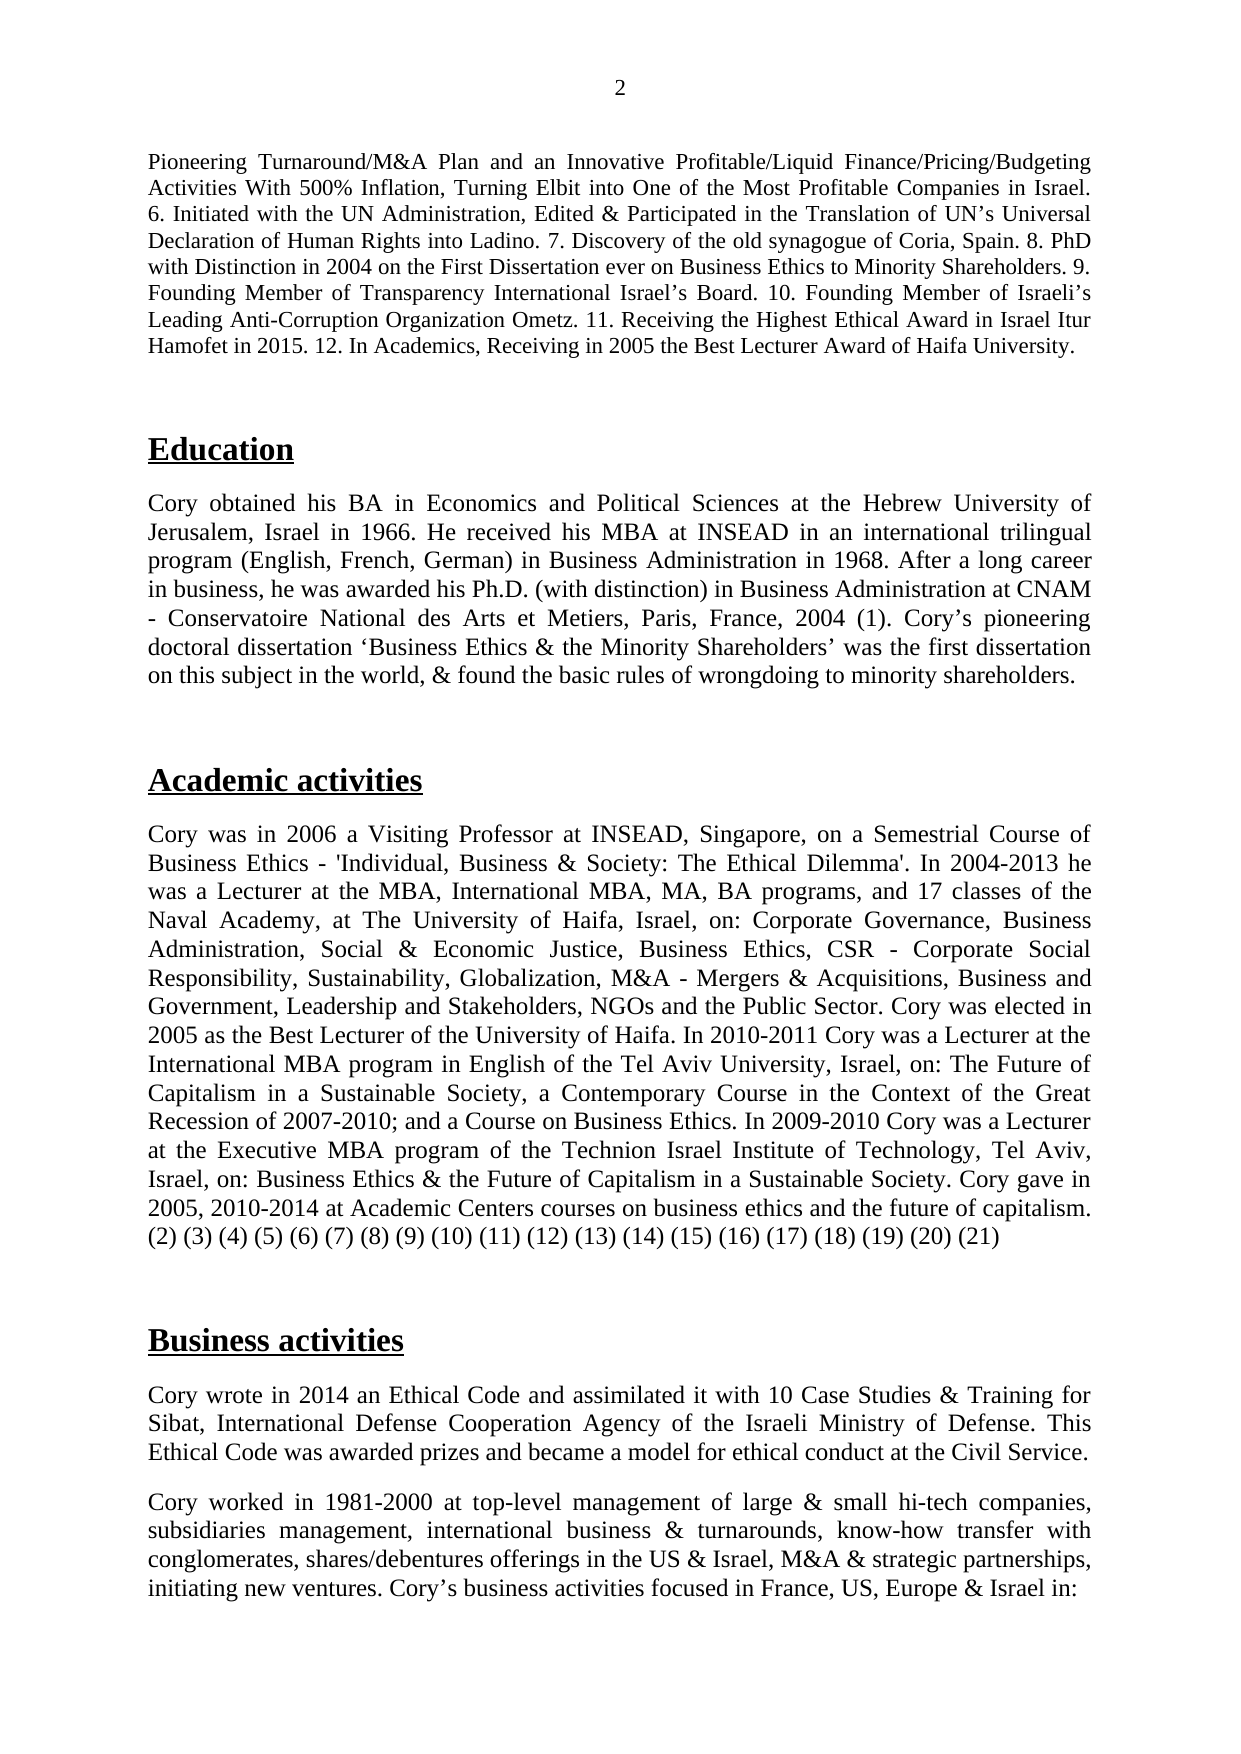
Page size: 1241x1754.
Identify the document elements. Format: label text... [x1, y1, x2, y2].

text Academic activities [148, 760, 1092, 798]
text Business activities [148, 1321, 1092, 1359]
text Cory worked in 1981-2000 at top-level management of large & small hi-tech companies, subsidiaries management, international business & turnarounds, know-how transfer with conglomerates, shares/debentures offerings in the US & Israel, M&A & strategic partnerships, initiating new ventures. Cory’s business activities focused in France, US, Europe & Israel in: [148, 1487, 1092, 1602]
text Cory was in 2006 a Visiting Professor at INSEAD, Singapore, on a Semestrial Course of Business Ethics - 'Individual, Business & Society: The Ethical Dilemma'. In 2004-2013 he was a Lecturer at the MBA, International MBA, MA, BA programs, and 17 classes of the Naval Academy, at The University of Haifa, Israel, on: Corporate Governance, Business Administration, Social & Economic Justice, Business Ethics, CSR - Corporate Social Responsibility, Sustainability, Globalization, M&A - Mergers & Acquisitions, Business and Government, Leadership and Stakeholders, NGOs and the Public Sector. Cory was elected in 2005 as the Best Lecturer of the University of Haifa. In 2010-2011 Cory was a Lecturer at the International MBA program in English of the Tel Aviv University, Israel, on: The Future of Capitalism in a Sustainable Society, a Contemporary Course in the Context of the Great Recession of 2007-2010; and a Course on Business Ethics. In 2009-2010 Cory was a Lecturer at the Executive MBA program of the Technion Israel Institute of Technology, Tel Aviv, Israel, on: Business Ethics & the Future of Capitalism in a Sustainable Society. Cory gave in 2005, 2010-2014 at Academic Centers courses on business ethics and the future of capitalism. (2) (3) (4) (5) (6) (7) (8) (9) (10) (11) (12) (13) (14) (15) (16) (17) (18) (19) (20) (21) [148, 819, 1092, 1250]
text Cory wrote in 2014 an Ethical Code and assimilated it with 10 Case Studies & Training for Sibat, International Defense Cooperation Agency of the Israeli Ministry of Defense. This Ethical Code was awarded prizes and became a model for ethical conduct at the Civil Service. [148, 1380, 1092, 1466]
text Cory obtained his BA in Economics and Political Sciences at the Hebrew University of Jerusalem, Israel in 1966. He received his MBA at INSEAD in an international trilingual program (English, French, German) in Business Administration in 1968. After a long career in business, he was awarded his Ph.D. (with distinction) in Business Administration at CNAM - Conservatoire National des Arts et Metiers, Paris, France, 2004 (1). Cory’s pioneering doctoral dissertation ‘Business Ethics & the Minority Shareholders’ was the first dissertation on this subject in the world, & found the basic rules of wrongdoing to minority shareholders. [148, 488, 1092, 689]
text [148, 148, 1092, 358]
text Education [148, 429, 1092, 467]
